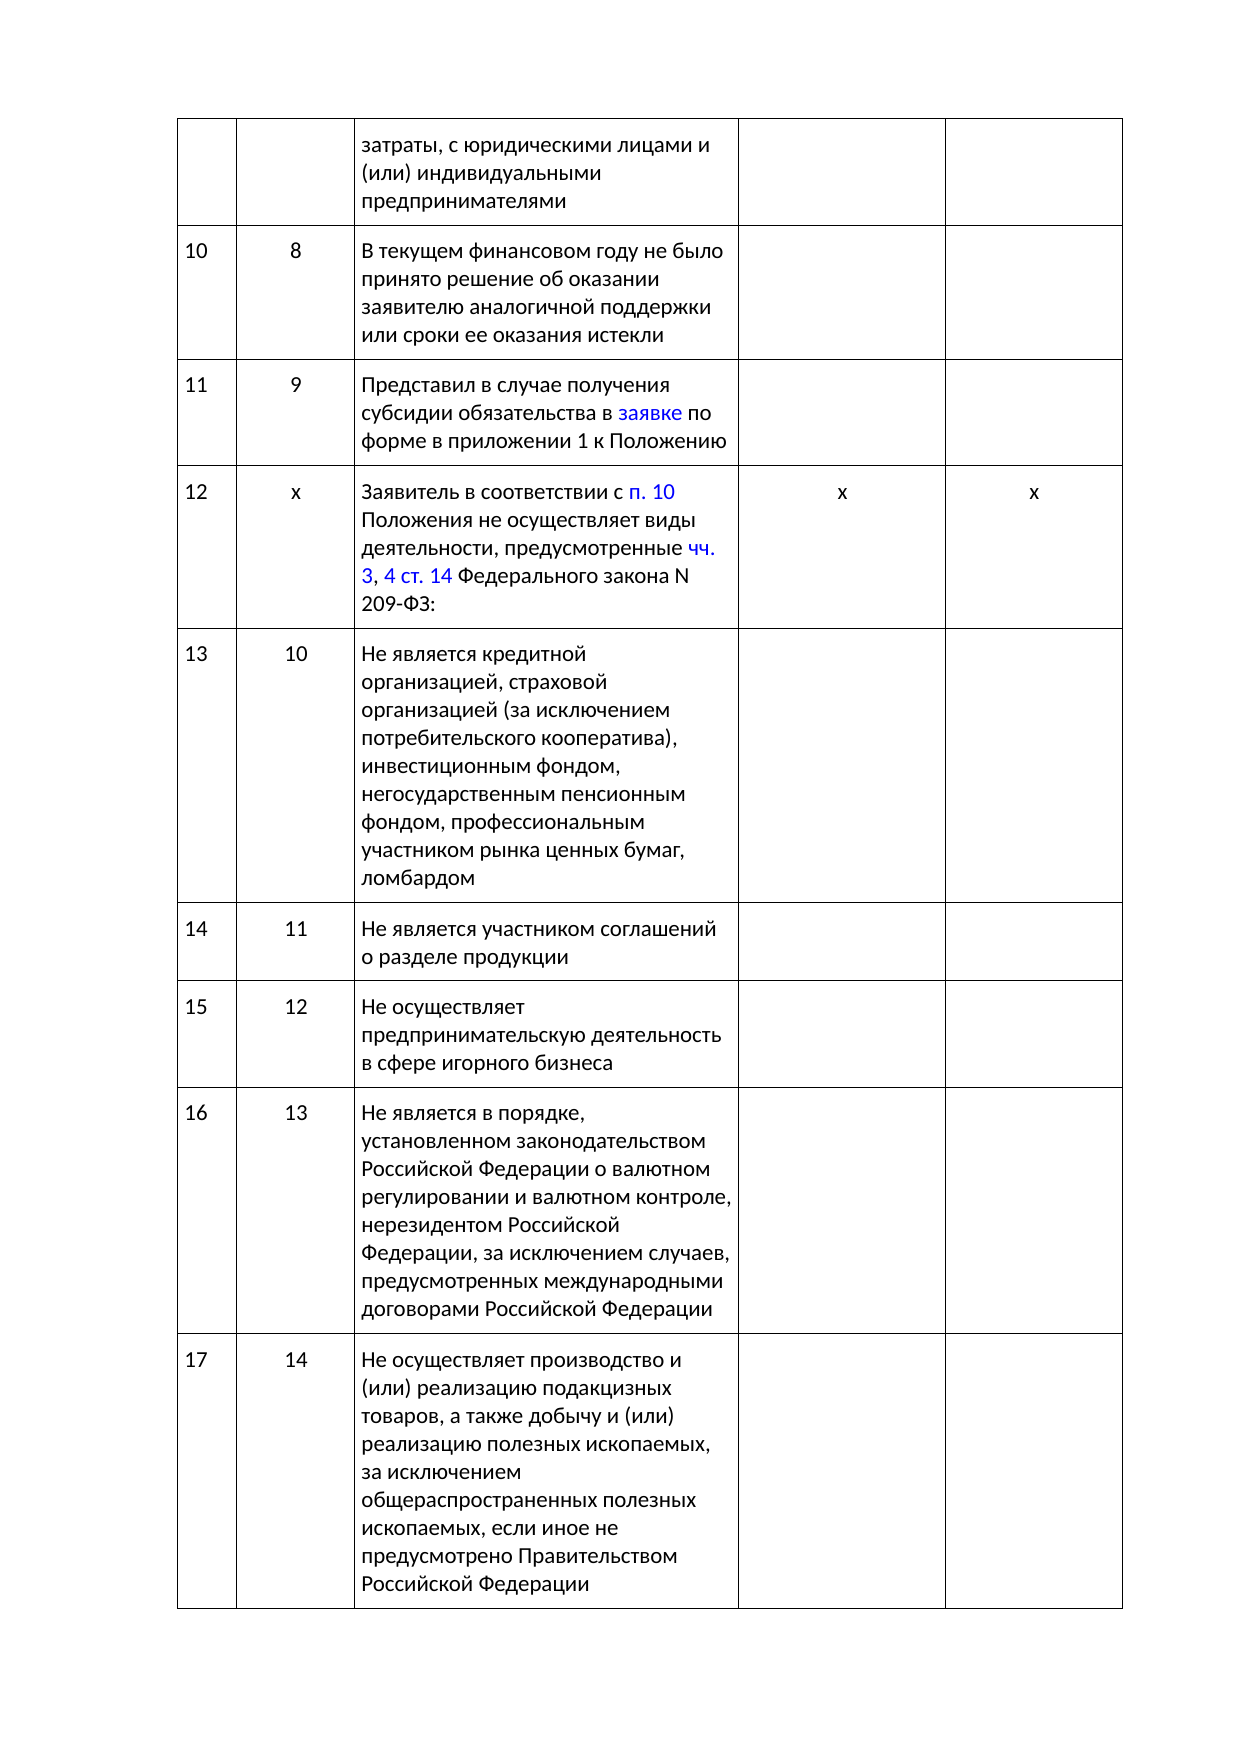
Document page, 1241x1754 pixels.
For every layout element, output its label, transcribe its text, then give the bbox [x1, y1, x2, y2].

table_cell [739, 1088, 945, 1333]
table_cell Не является в порядке, установленном законодательством Российской Федерации о валютном регулировании и валютном контроле, нерезидентом Российской Федерации, за исключением случаев, предусмотренных международными договорами Российской Федерации [355, 1088, 738, 1333]
table_cell Не является участником соглашений о разделе продукции [355, 903, 738, 980]
table_cell [739, 981, 945, 1087]
table_cell 13 [237, 1088, 354, 1333]
table_cell 12 [178, 466, 236, 628]
table_cell Представил в случае получения субсидии обязательства в заявке по форме в приложении 1 к Положению [355, 360, 738, 465]
table_cell [946, 119, 1122, 224]
table_cell 9 [178, 119, 236, 224]
table_cell В текущем финансовом году не было принято решение об оказании заявителю аналогичной поддержки или сроки ее оказания истекли [355, 226, 738, 359]
table_cell 8 [237, 226, 354, 359]
table_cell [946, 1334, 1122, 1608]
table_cell 11 [178, 360, 236, 465]
table_cell [739, 360, 945, 465]
table_cell 14 [237, 1334, 354, 1608]
table_cell [946, 360, 1122, 465]
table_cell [355, 119, 738, 224]
table_cell [946, 226, 1122, 359]
table_cell 9 [237, 360, 354, 465]
table_cell 7 [237, 119, 354, 224]
table_cell х [739, 466, 945, 628]
table_cell 10 [178, 226, 236, 359]
table_cell [739, 903, 945, 980]
table_cell 12 [237, 981, 354, 1087]
table_cell [946, 981, 1122, 1087]
table_cell 16 [178, 1088, 236, 1333]
table_cell 14 [178, 903, 236, 980]
table_cell Заявитель в соответствии с п. 10 Положения не осуществляет виды деятельности, предусмотренные чч. 3, 4 ст. 14 Федерального закона N 209-ФЗ: [355, 466, 738, 628]
table_cell 15 [178, 981, 236, 1087]
table_cell [946, 629, 1122, 902]
table_cell 10 [237, 629, 354, 902]
table_cell Не является кредитной организацией, страховой организацией (за исключением потребительского кооператива), инвестиционным фондом, негосударственным пенсионным фондом, профессиональным участником рынка ценных бумаг, ломбардом [355, 629, 738, 902]
table_cell 11 [237, 903, 354, 980]
table_cell 17 [178, 1334, 236, 1608]
table_cell [739, 119, 945, 224]
table_cell [946, 1088, 1122, 1333]
table_cell 13 [178, 629, 236, 902]
table_cell [739, 629, 945, 902]
table_cell [739, 226, 945, 359]
table_cell х [237, 466, 354, 628]
table_cell х [946, 466, 1122, 628]
table_cell Не осуществляет производство и (или) реализацию подакцизных товаров, а также добычу и (или) реализацию полезных ископаемых, за исключением общераспространенных полезных ископаемых, если иное не предусмотрено Правительством Российской Федерации [355, 1334, 738, 1608]
table_cell Не осуществляет предпринимательскую деятельность в сфере игорного бизнеса [355, 981, 738, 1087]
table_cell [946, 903, 1122, 980]
table_cell [739, 1334, 945, 1608]
